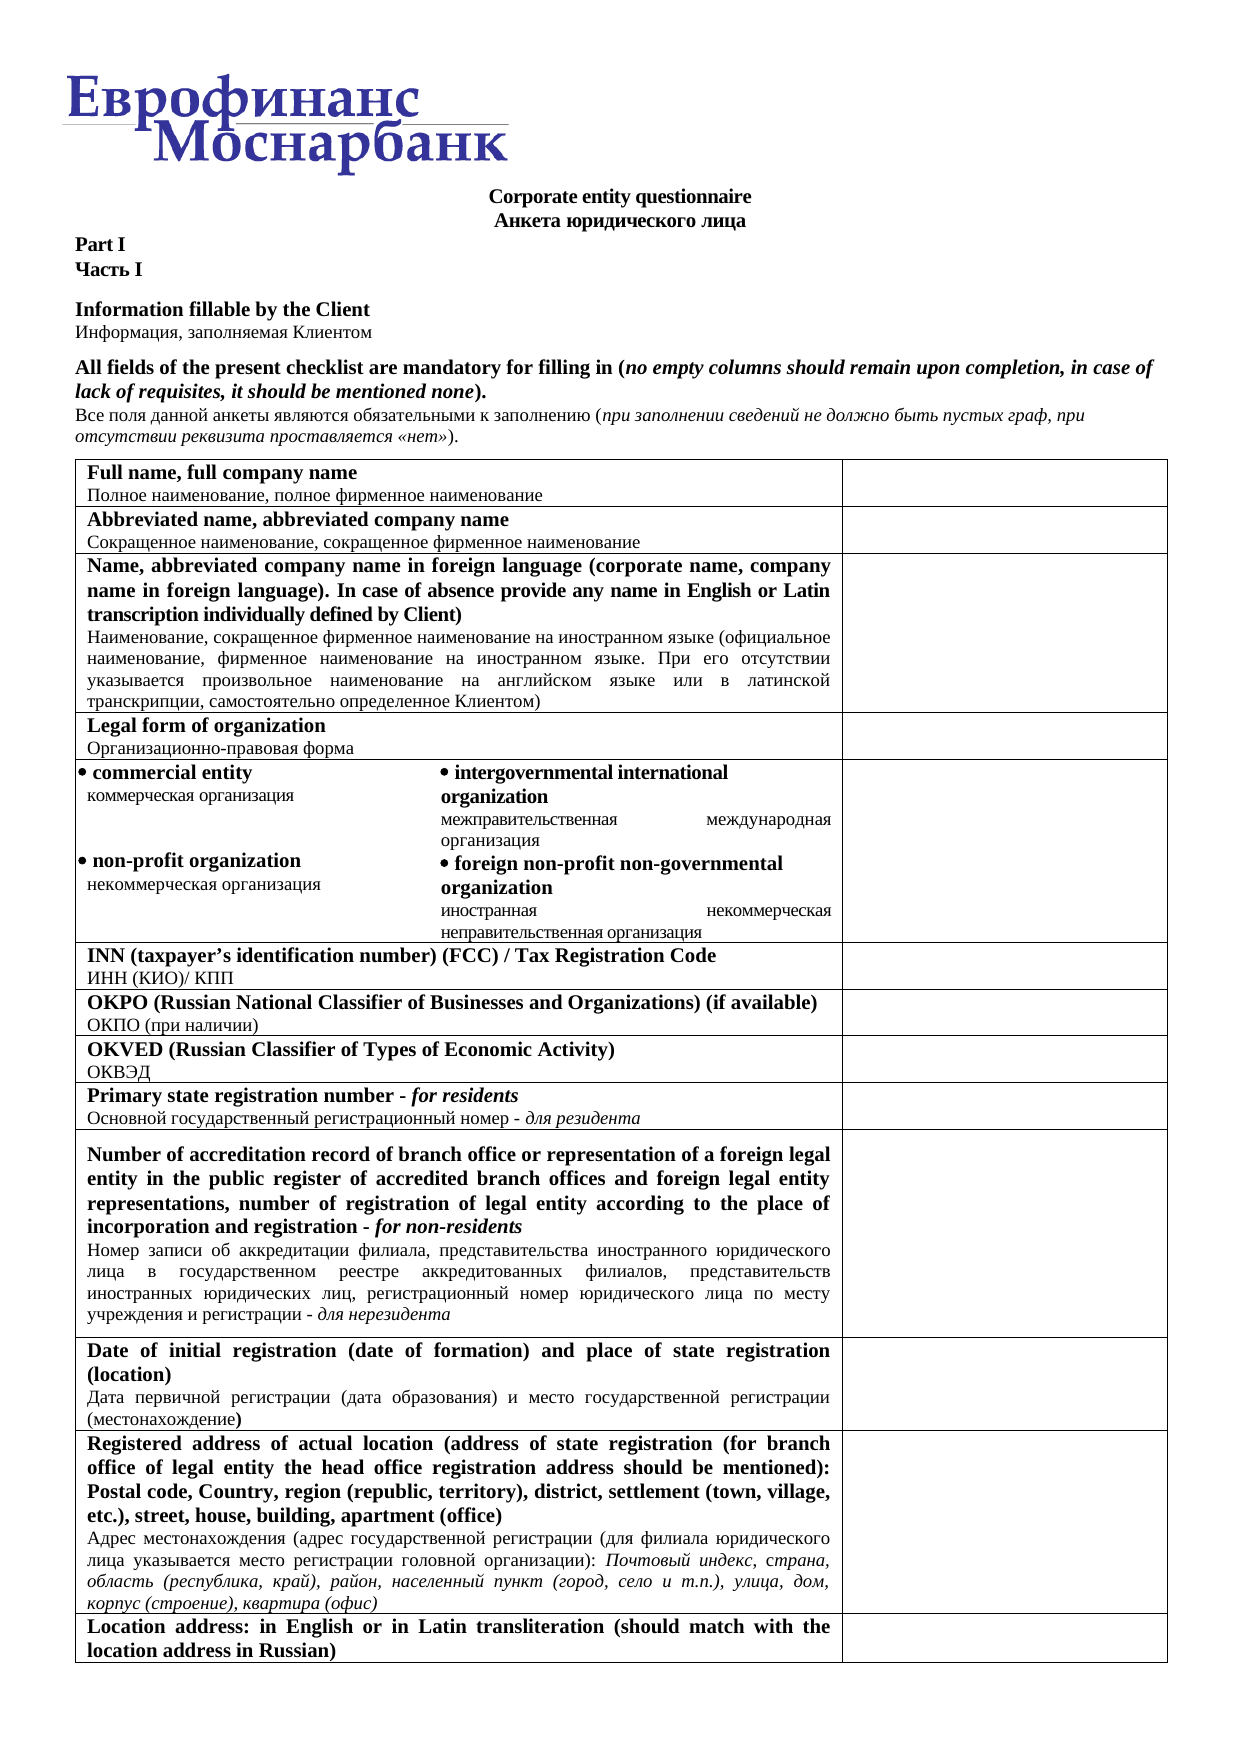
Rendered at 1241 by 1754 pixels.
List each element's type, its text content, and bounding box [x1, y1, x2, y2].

picture [61, 56, 512, 181]
table_cell [843, 943, 1167, 989]
table_cell Name, abbreviated company name in foreign language (corporate name, company name in foreign language). In case of absence provide any name in English or Latin transcription individually defined by Client) Наименование, сокращенное фирменное наименование на иностранном языке (официальное наименование, фирменное наименование на иностранном языке. При его отсутствии указывается произвольное наименование на английском языке или в латинской транскрипции, самостоятельно определенное Клиентом) [76, 554, 842, 712]
table_cell INN (taxpayer’s identification number) (FCC) / Tax Registration Code ИНН (КИО)/ КПП [76, 943, 842, 989]
table_cell [843, 507, 1167, 552]
table_cell Primary state registration number - for residents Основной государственный регистрационный номер - для резидента [76, 1083, 842, 1129]
text Corporate entity questionnaire [75, 184, 1165, 208]
table_cell [843, 1431, 1167, 1613]
table_cell Date of initial registration (date of formation) and place of state registration (location) Дата первичной регистрации (дата образования) и место государственной регистрации (местонахождение) [76, 1338, 842, 1429]
text Все поля данной анкеты являются обязательными к заполнению (при заполнении сведений не должно быть пустых граф, при отсутствии реквизита проставляется «нет»). [75, 403, 1165, 447]
table_header [843, 460, 1167, 506]
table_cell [76, 1614, 842, 1662]
table_cell OKPO (Russian National Classifier of Businesses and Organizations) (if available) ОКПО (при наличии) [76, 990, 842, 1035]
text Информация, заполняемая Клиентом [75, 321, 1165, 343]
table_cell Registered address of actual location (address of state registration (for branch office of legal entity the head office registration address should be mentioned): Postal code, Country, region (republic, territory), district, settlement (town, village, etc.), street, house, building, apartment (office) Адрес местонахождения (адрес государственной регистрации (для филиала юридического лица указывается место регистрации головной организации): Почтовый индекс, страна, область (республика, край), район, населенный пункт (город, село и т.п.), улица, дом, корпус (строение), квартира (офис) [76, 1431, 842, 1613]
table_cell intergovernmental international organization межправительственная международная организация foreign non-profit non-governmental organization иностранная некоммерческая неправительственная организация [429, 760, 842, 942]
table_cell [843, 1036, 1167, 1082]
text Анкета юридического лица [75, 208, 1165, 232]
table_cell OKVED (Russian Classifier of Types of Economic Activity) ОКВЭД [76, 1036, 842, 1082]
text All fields of the present checklist are mandatory for filling in (no empty columns should remain upon completion, in case of lack of requisites, it should be mentioned none). [75, 355, 1165, 403]
table_cell [843, 990, 1167, 1035]
table_cell [843, 1083, 1167, 1129]
table_header Full name, full company name Полное наименование, полное фирменное наименование [76, 460, 842, 506]
table_cell commercial entity коммерческая организация non-profit organization некоммерческая организация [76, 760, 429, 942]
text Часть I [75, 256, 1165, 281]
table_cell [843, 554, 1167, 712]
table_cell Abbreviated name, abbreviated company name Сокращенное наименование, сокращенное фирменное наименование [76, 507, 842, 552]
table_cell [843, 713, 1167, 758]
table_cell Number of accreditation record of branch office or representation of a foreign legal entity in the public register of accredited branch offices and foreign legal entity representations, number of registration of legal entity according to the place of incorporation and registration - for non-residents Номер записи об аккредитации филиала, представительства иностранного юридического лица в государственном реестре аккредитованных филиалов, представительств иностранных юридических лиц, регистрационный номер юридического лица по месту учреждения и регистрации - для нерезидента [76, 1130, 842, 1337]
table_cell Legal form of organization Организационно-правовая форма [76, 713, 842, 758]
table_cell [843, 1130, 1167, 1337]
table_cell [843, 1614, 1167, 1662]
table_cell [843, 760, 1167, 942]
text Part I [75, 232, 1165, 256]
text Information fillable by the Client [75, 297, 1165, 321]
table_cell [843, 1338, 1167, 1429]
